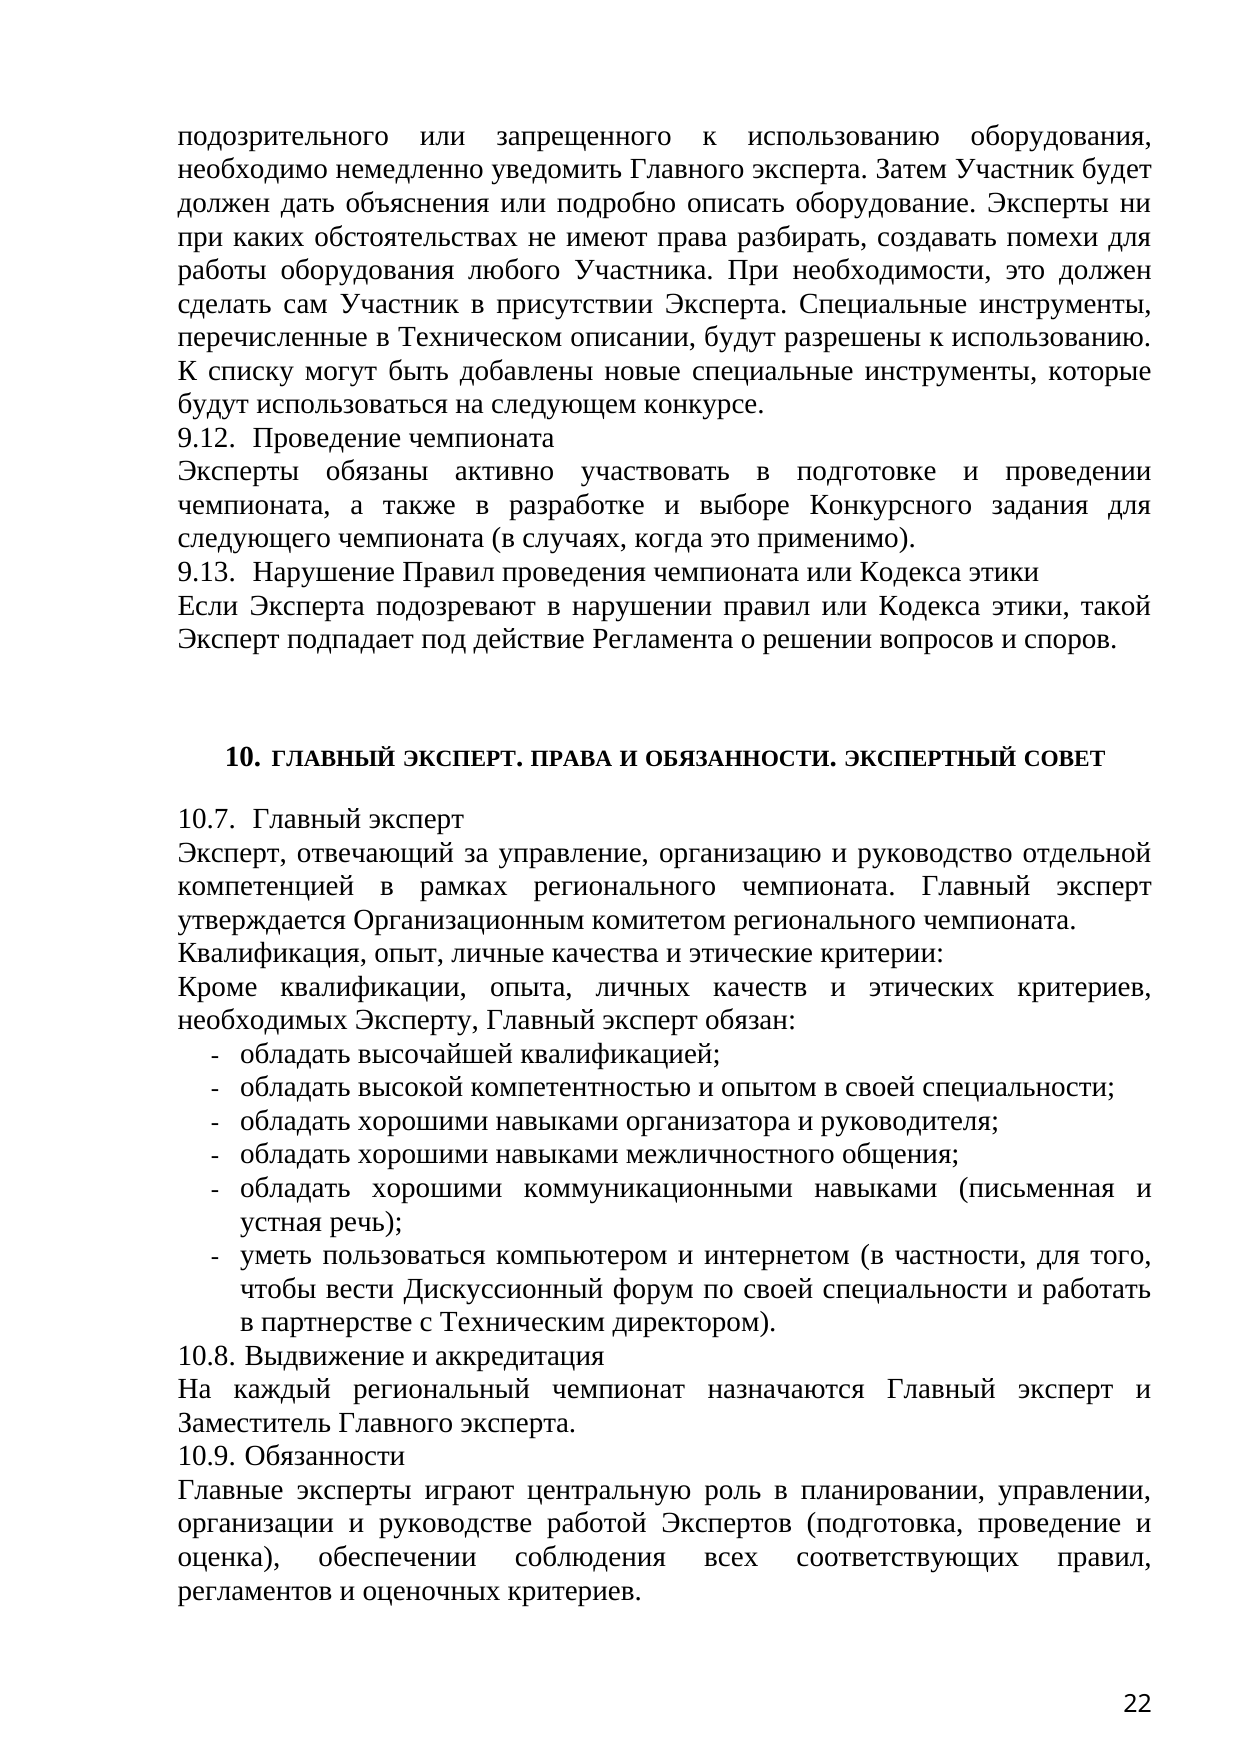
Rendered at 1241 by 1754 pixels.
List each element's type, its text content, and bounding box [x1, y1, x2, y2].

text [177, 118, 1152, 420]
list обладать хорошими навыками организатора и руководителя; [211, 1103, 1152, 1137]
text На каждый региональный чемпионат назначаются Главный эксперт и Заместитель Главного эксперта. [177, 1371, 1152, 1438]
list обладать высокой компетентностью и опытом в своей специальности; [211, 1069, 1152, 1103]
list обладать высочайшей квалификацией; [211, 1036, 1152, 1069]
subtitle главный эксперт. права и обязанности. экспертный совет [177, 739, 1152, 772]
list Проведение чемпионата [177, 420, 1152, 453]
list Обязанности [177, 1438, 1152, 1472]
text Эксперт, отвечающий за управление, организацию и руководство отдельной компетенцией в рамках регионального чемпионата. Главный эксперт утверждается Организационным комитетом регионального чемпионата. [177, 835, 1152, 935]
text Квалификация, опыт, личные качества и этические критерии: [177, 935, 1152, 969]
list обладать хорошими навыками межличностного общения; [211, 1137, 1152, 1170]
list Выдвижение и аккредитация [177, 1338, 1152, 1371]
text Кроме квалификации, опыта, личных качеств и этических критериев, необходимых Эксперту, Главный эксперт обязан: [177, 969, 1152, 1036]
list Главный эксперт [177, 801, 1152, 835]
list обладать хорошими коммуникационными навыками (письменная и устная речь); [211, 1170, 1152, 1237]
text Эксперты обязаны активно участвовать в подготовке и проведении чемпионата, а также в разработке и выборе Конкурсного задания для следующего чемпионата (в случаях, когда это применимо). [177, 453, 1152, 554]
list Нарушение Правил проведения чемпионата или Кодекса этики [177, 554, 1152, 588]
text Главные эксперты играют центральную роль в планировании, управлении, организации и руководстве работой Экспертов (подготовка, проведение и оценка), обеспечении соблюдения всех соответствующих правил, регламентов и оценочных критериев. [177, 1472, 1152, 1606]
text Если Эксперта подозревают в нарушении правил или Кодекса этики, такой Эксперт подпадает под действие Регламента о решении вопросов и споров. [177, 588, 1152, 655]
list уметь пользоваться компьютером и интернетом (в частности, для того, чтобы вести Дискуссионный форум по своей специальности и работать в партнерстве с Техническим директором). [211, 1237, 1152, 1338]
